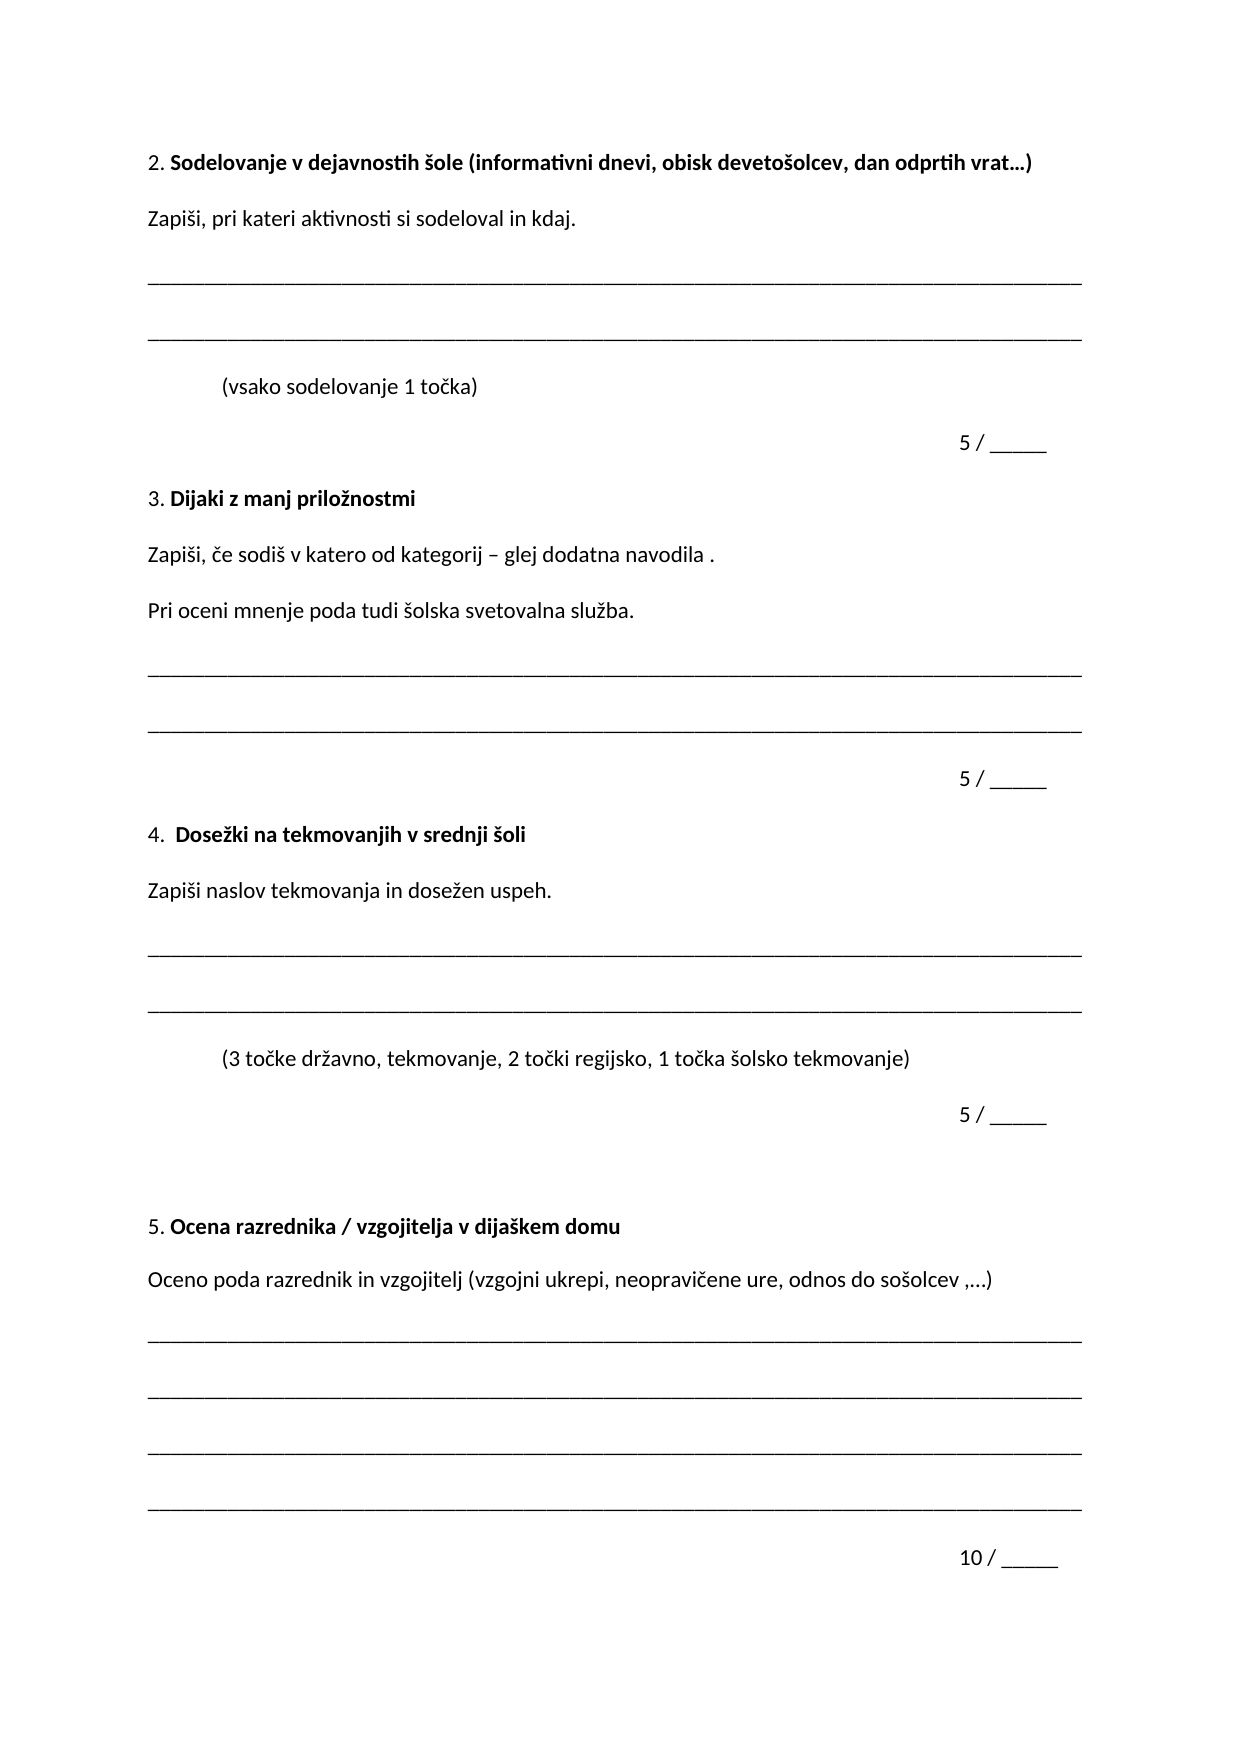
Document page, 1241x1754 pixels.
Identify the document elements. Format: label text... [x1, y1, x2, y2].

text ________________________________________________________________________________________________________________________________________________________________________________________________________________________________________________________________________________________________________________________________________ [148, 1318, 1093, 1514]
text 3. Dijaki z manj priložnostmi [148, 484, 1093, 512]
text Oceno poda razrednik in vzgojitelj (vzgojni ukrepi, neopravičene ure, odnos do sošolcev ,…) [148, 1265, 1093, 1293]
text (3 točke državno, tekmovanje, 2 točki regijsko, 1 točka šolsko tekmovanje) 5 / _____ [148, 1044, 1093, 1128]
text 5 / _____ [885, 428, 1093, 456]
text Pri oceni mnenje poda tudi šolska svetovalna služba. [148, 596, 1093, 624]
text ____________________________________________________________________________________________________________________________________________________________________ [148, 932, 1093, 1016]
text ____________________________________________________________________________________________________________________________________________________________________ [148, 260, 1093, 344]
text 4. Dosežki na tekmovanjih v srednji šoli [148, 820, 1093, 848]
text Zapiši, pri kateri aktivnosti si sodeloval in kdaj. [148, 204, 1093, 232]
text ____________________________________________________________________________________________________________________________________________________________________ [148, 652, 1093, 736]
text Zapiši, če sodiš v katero od kategorij – glej dodatna navodila . [148, 540, 1093, 568]
text 10 / _____ [148, 1543, 1093, 1571]
text 2. Sodelovanje v dejavnostih šole (informativni dnevi, obisk devetošolcev, dan odprtih vrat…) [148, 148, 1093, 176]
text 5. Ocena razrednika / vzgojitelja v dijaškem domu [148, 1212, 1093, 1240]
text Zapiši naslov tekmovanja in dosežen uspeh. [148, 876, 1093, 904]
text 5 / _____ [148, 764, 1093, 792]
text (vsako sodelovanje 1 točka) [148, 372, 1093, 400]
